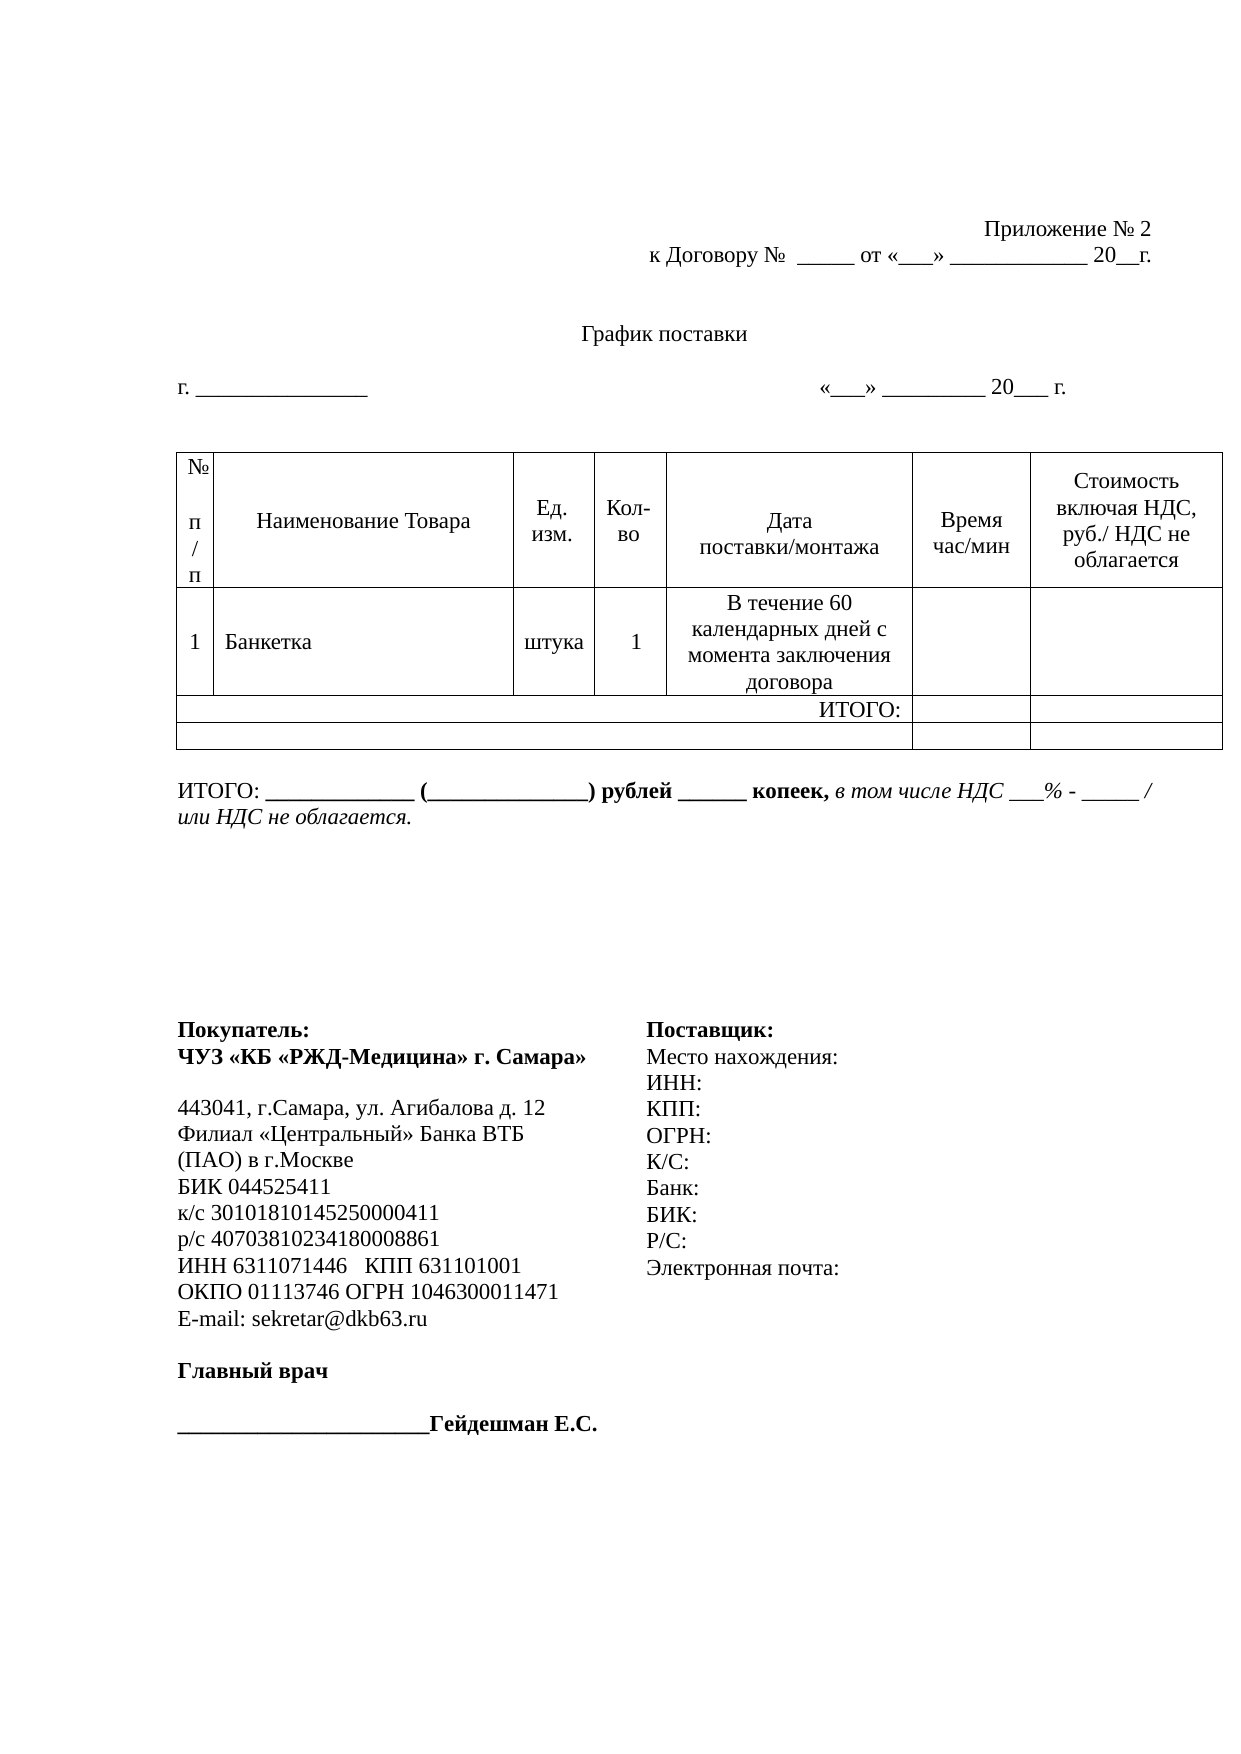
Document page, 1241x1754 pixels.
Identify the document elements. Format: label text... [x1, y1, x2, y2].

table_header Наименование Товара [214, 453, 513, 587]
table_header Кол-во [595, 453, 666, 587]
table_header Ед. изм. [514, 453, 594, 587]
table_cell [913, 723, 1030, 749]
text г. _______________ «___» _________ 20___ г. [177, 373, 1152, 399]
table_cell [177, 723, 912, 749]
table_cell штука [514, 588, 594, 694]
table_cell Банкетка [214, 588, 513, 694]
table_cell [913, 588, 1030, 694]
table_header Время час/мин [913, 453, 1030, 587]
text График поставки [177, 320, 1152, 347]
table_cell [913, 696, 1030, 722]
text ИТОГО: _____________ (______________) рублей ______ копеек, в том числе НДС ___% - _____ / или НДС не облагается. [177, 777, 1152, 829]
table_header Поставщик: Место нахождения: ИНН: КПП: ОГРН: К/С: Банк: БИК: Р/С: Электронная почта: [635, 1016, 1152, 1516]
table_cell [1031, 588, 1222, 694]
text Приложение № 2 [177, 215, 1152, 241]
text к Договору № _____ от «___» ____________ 20__г. [177, 241, 1152, 268]
table_cell ИТОГО: [177, 696, 912, 722]
table_header Покупатель: ЧУЗ «КБ «РЖД-Медицина» г. Самара» 443041, г.Самара, ул. Агибалова д. 12 Филиал «Центральный» Банка ВТБ (ПАО) в г.Москве БИК 044525411 к/с 30101810145250000411 р/с 40703810234180008861 ИНН 6311071446 КПП 631101001 ОКПО 01113746 ОГРН 1046300011471 E-mail: sekretar@dkb63.ru Главный врач ______________________Гейдешман Е.С. [166, 1016, 635, 1516]
table_cell 1 [595, 588, 666, 694]
table_header Дата поставки/монтажа [667, 453, 912, 587]
table_header № п/п [177, 453, 213, 587]
table_cell [1031, 723, 1222, 749]
table_header Стоимость включая НДС, руб./ НДС не облагается [1031, 453, 1222, 587]
table_cell [1031, 696, 1222, 722]
table_cell 1 [177, 588, 213, 694]
table_cell В течение 60 календарных дней с момента заключения договора [667, 588, 912, 694]
